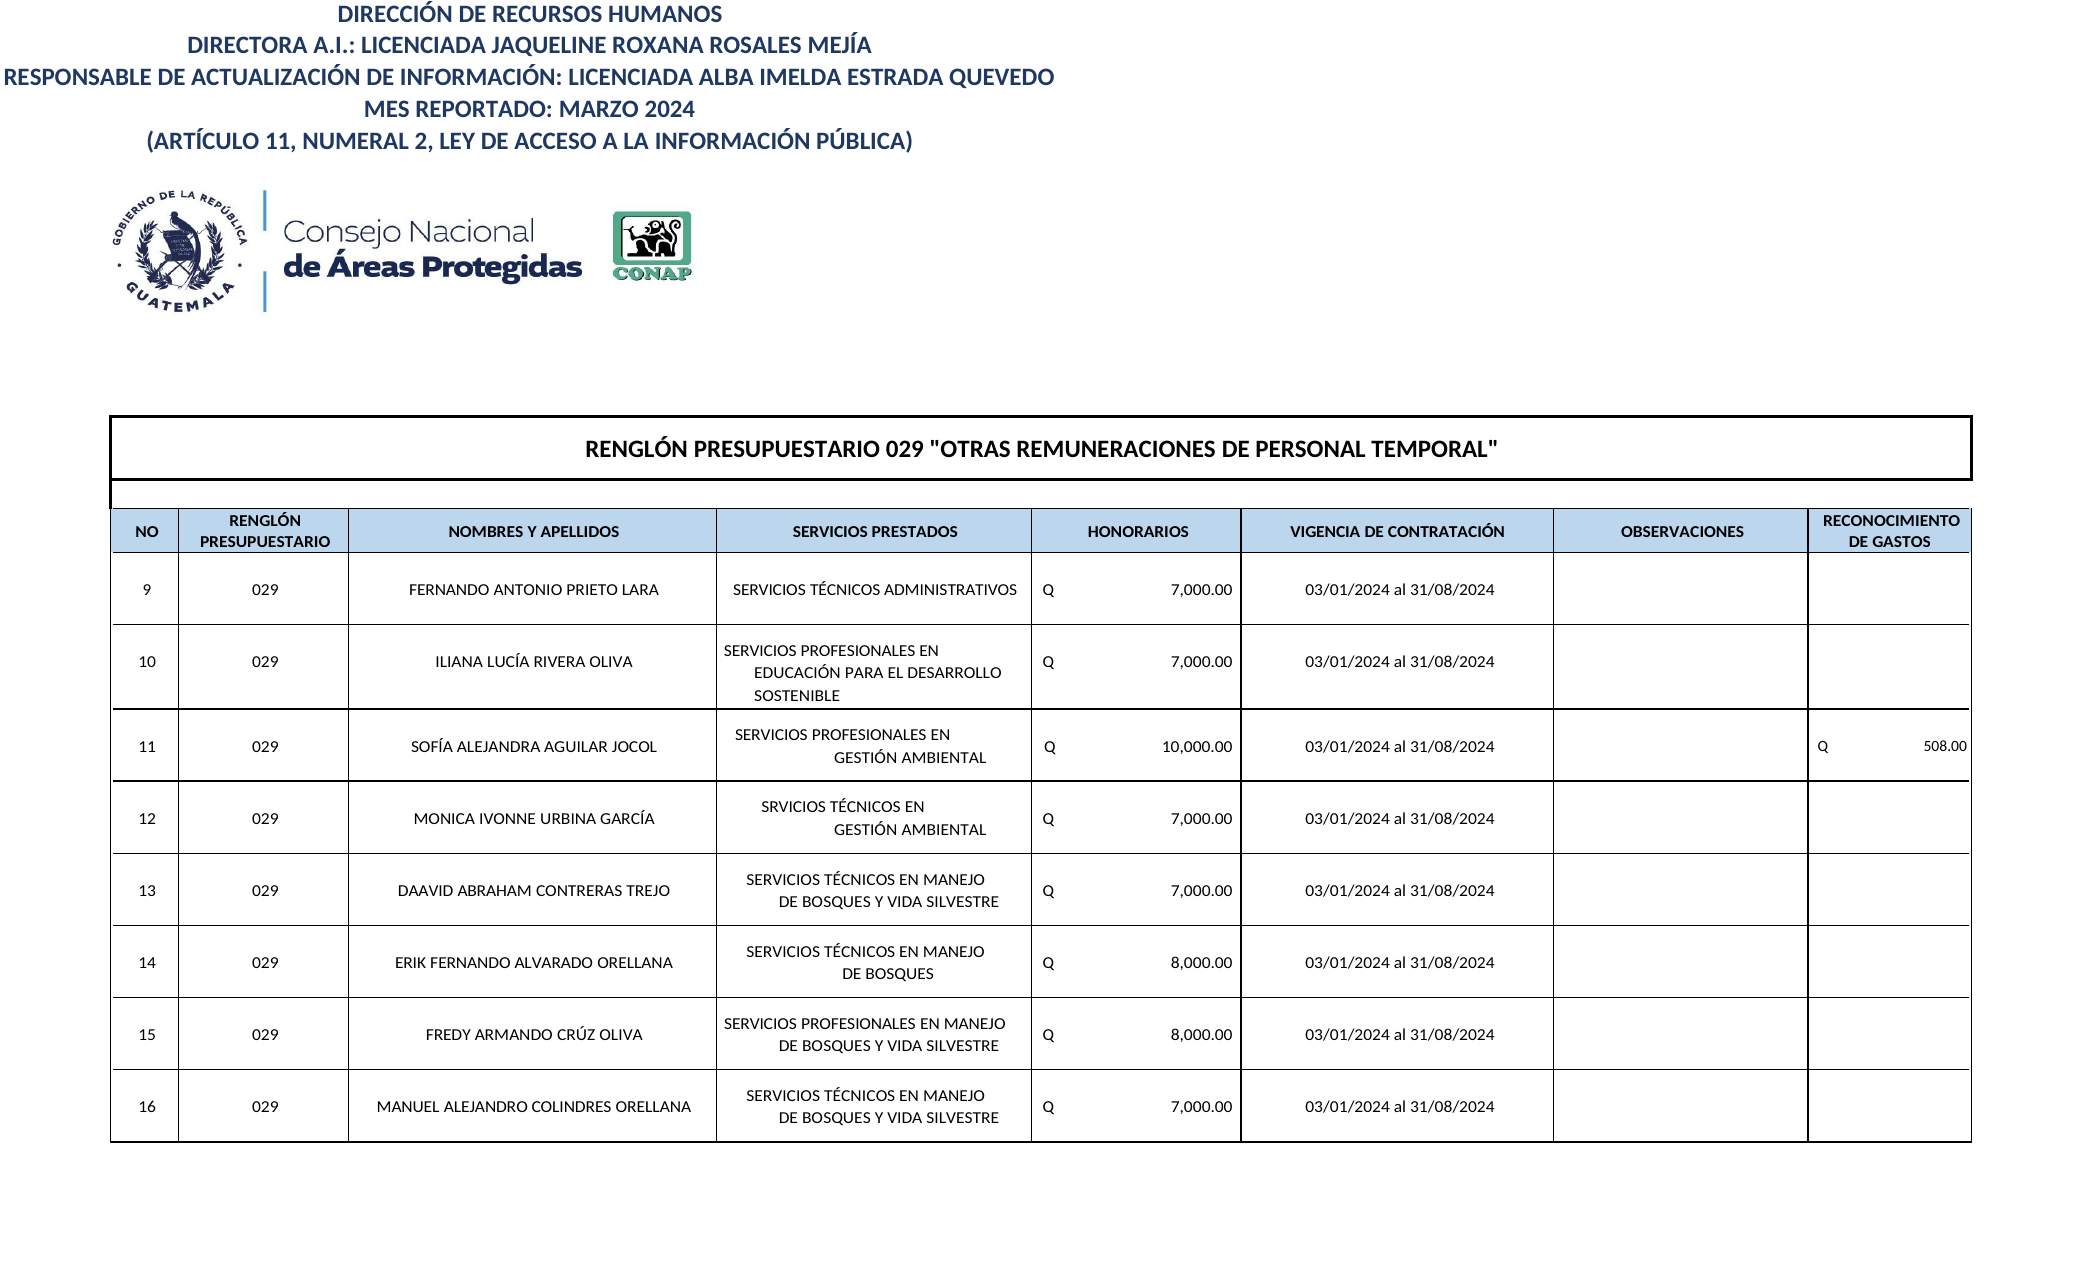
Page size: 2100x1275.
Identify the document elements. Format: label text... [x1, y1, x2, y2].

table_cell ERIK FERNANDO ALVARADO ORELLANA [349, 926, 716, 997]
table_cell 03/01/2024 al 31/08/2024 [1242, 1070, 1553, 1141]
table_cell 03/01/2024 al 31/08/2024 [1242, 710, 1553, 780]
table_cell [1809, 853, 1971, 924]
table_cell SOFÍA ALEJANDRA AGUILAR JOCOL [349, 710, 716, 780]
table_cell 10 [111, 624, 178, 708]
table_cell [1554, 926, 1807, 997]
table_cell 10,000.00 [1108, 710, 1240, 780]
table_cell 508.00 [1875, 708, 1971, 780]
table_cell 7,000.00 [1108, 1070, 1240, 1141]
table_cell 7,000.00 [1108, 553, 1240, 624]
table_cell 03/01/2024 al 31/08/2024 [1242, 998, 1553, 1069]
table_cell [112, 481, 1971, 508]
table_cell 7,000.00 [1108, 782, 1240, 852]
table_cell 9 [111, 552, 178, 624]
table_cell Q [1032, 926, 1108, 997]
table_cell [1809, 997, 1971, 1069]
table_cell 029 [179, 1070, 348, 1141]
table_cell ILIANA LUCÍA RIVERA OLIVA [349, 625, 716, 708]
table_cell 029 [179, 782, 348, 852]
table_cell 16 [111, 1069, 178, 1141]
table_cell SERVICIOS TÉCNICOS ADMINISTRATIVOS [717, 553, 1031, 624]
table_cell 11 [111, 708, 178, 780]
table_cell [1554, 998, 1807, 1069]
table_cell [1809, 624, 1971, 708]
table_cell [1554, 710, 1807, 780]
table_cell Q [1032, 625, 1108, 708]
table_cell 7,000.00 [1108, 625, 1240, 708]
table_cell FERNANDO ANTONIO PRIETO LARA [349, 553, 716, 624]
table_cell [1809, 780, 1971, 852]
table_cell 15 [111, 997, 178, 1069]
table_cell Q [1032, 710, 1108, 780]
table_header RENGLÓN PRESUPUESTARIO 029 "OTRAS REMUNERACIONES DE PERSONAL TEMPORAL" [112, 418, 1970, 478]
table_cell [1809, 925, 1971, 997]
table_cell [1809, 552, 1971, 624]
table_cell HONORARIOS [1032, 509, 1240, 552]
table_cell Q [1032, 854, 1108, 924]
table_cell 029 [179, 998, 348, 1069]
table_cell 8,000.00 [1108, 998, 1240, 1069]
table_cell [1554, 854, 1807, 924]
table_cell Q [1032, 782, 1108, 852]
table_cell [1554, 625, 1807, 708]
table_cell SERVICIOS TÉCNICOS EN MANEJO DE BOSQUES [717, 926, 1031, 997]
table_cell SERVICIOS PROFESIONALES EN MANEJO DE BOSQUES Y VIDA SILVESTRE [717, 998, 1031, 1069]
table_cell MONICA IVONNE URBINA GARCÍA [349, 782, 716, 852]
table_cell FREDY ARMANDO CRÚZ OLIVA [349, 998, 716, 1069]
table_cell DAAVID ABRAHAM CONTRERAS TREJO [349, 854, 716, 924]
table_cell 03/01/2024 al 31/08/2024 [1242, 782, 1553, 852]
table_cell VIGENCIA DE CONTRATACIÓN [1242, 509, 1553, 552]
table_cell 029 [179, 553, 348, 624]
table_cell 12 [111, 780, 178, 852]
table_cell 14 [111, 925, 178, 997]
table_cell 029 [179, 926, 348, 997]
table_cell 029 [179, 854, 348, 924]
table_cell Q [1032, 998, 1108, 1069]
table_cell SERVICIOS PROFESIONALES EN GESTIÓN AMBIENTAL [717, 710, 1031, 780]
table_cell NO [111, 509, 178, 552]
table_cell SERVICIOS TÉCNICOS EN MANEJO DE BOSQUES Y VIDA SILVESTRE [717, 854, 1031, 924]
table_cell SERVICIOS PRESTADOS [717, 509, 1031, 552]
table_cell Q [1032, 553, 1108, 624]
table_cell RENGLÓN PRESUPUESTARIO [179, 509, 348, 552]
table_cell 03/01/2024 al 31/08/2024 [1242, 926, 1553, 997]
table_cell 03/01/2024 al 31/08/2024 [1242, 625, 1553, 708]
table_cell 03/01/2024 al 31/08/2024 [1242, 854, 1553, 924]
table_cell OBSERVACIONES [1554, 509, 1807, 552]
table_cell [1554, 782, 1807, 852]
table_cell SERVICIOS TÉCNICOS EN MANEJO DE BOSQUES Y VIDA SILVESTRE [717, 1070, 1031, 1141]
table_cell 03/01/2024 al 31/08/2024 [1242, 553, 1553, 624]
table_cell 029 [179, 710, 348, 780]
table_cell 7,000.00 [1108, 854, 1240, 924]
table_cell [1554, 553, 1807, 624]
table_cell RECONOCIMIENTO DE GASTOS [1809, 508, 1971, 552]
table_cell NOMBRES Y APELLIDOS [349, 509, 716, 552]
table_cell SRVICIOS TÉCNICOS EN GESTIÓN AMBIENTAL [717, 782, 1031, 852]
table_cell 8,000.00 [1108, 926, 1240, 997]
table_cell 13 [111, 853, 178, 924]
table_cell SERVICIOS PROFESIONALES EN EDUCACIÓN PARA EL DESARROLLO SOSTENIBLE [717, 625, 1031, 708]
table_cell MANUEL ALEJANDRO COLINDRES ORELLANA [349, 1070, 716, 1141]
table_cell 029 [179, 625, 348, 708]
table_cell Q [1809, 710, 1875, 780]
table_cell Q [1032, 1070, 1108, 1141]
picture [107, 185, 694, 320]
table_cell [1809, 1069, 1971, 1141]
table_cell [1554, 1070, 1807, 1141]
